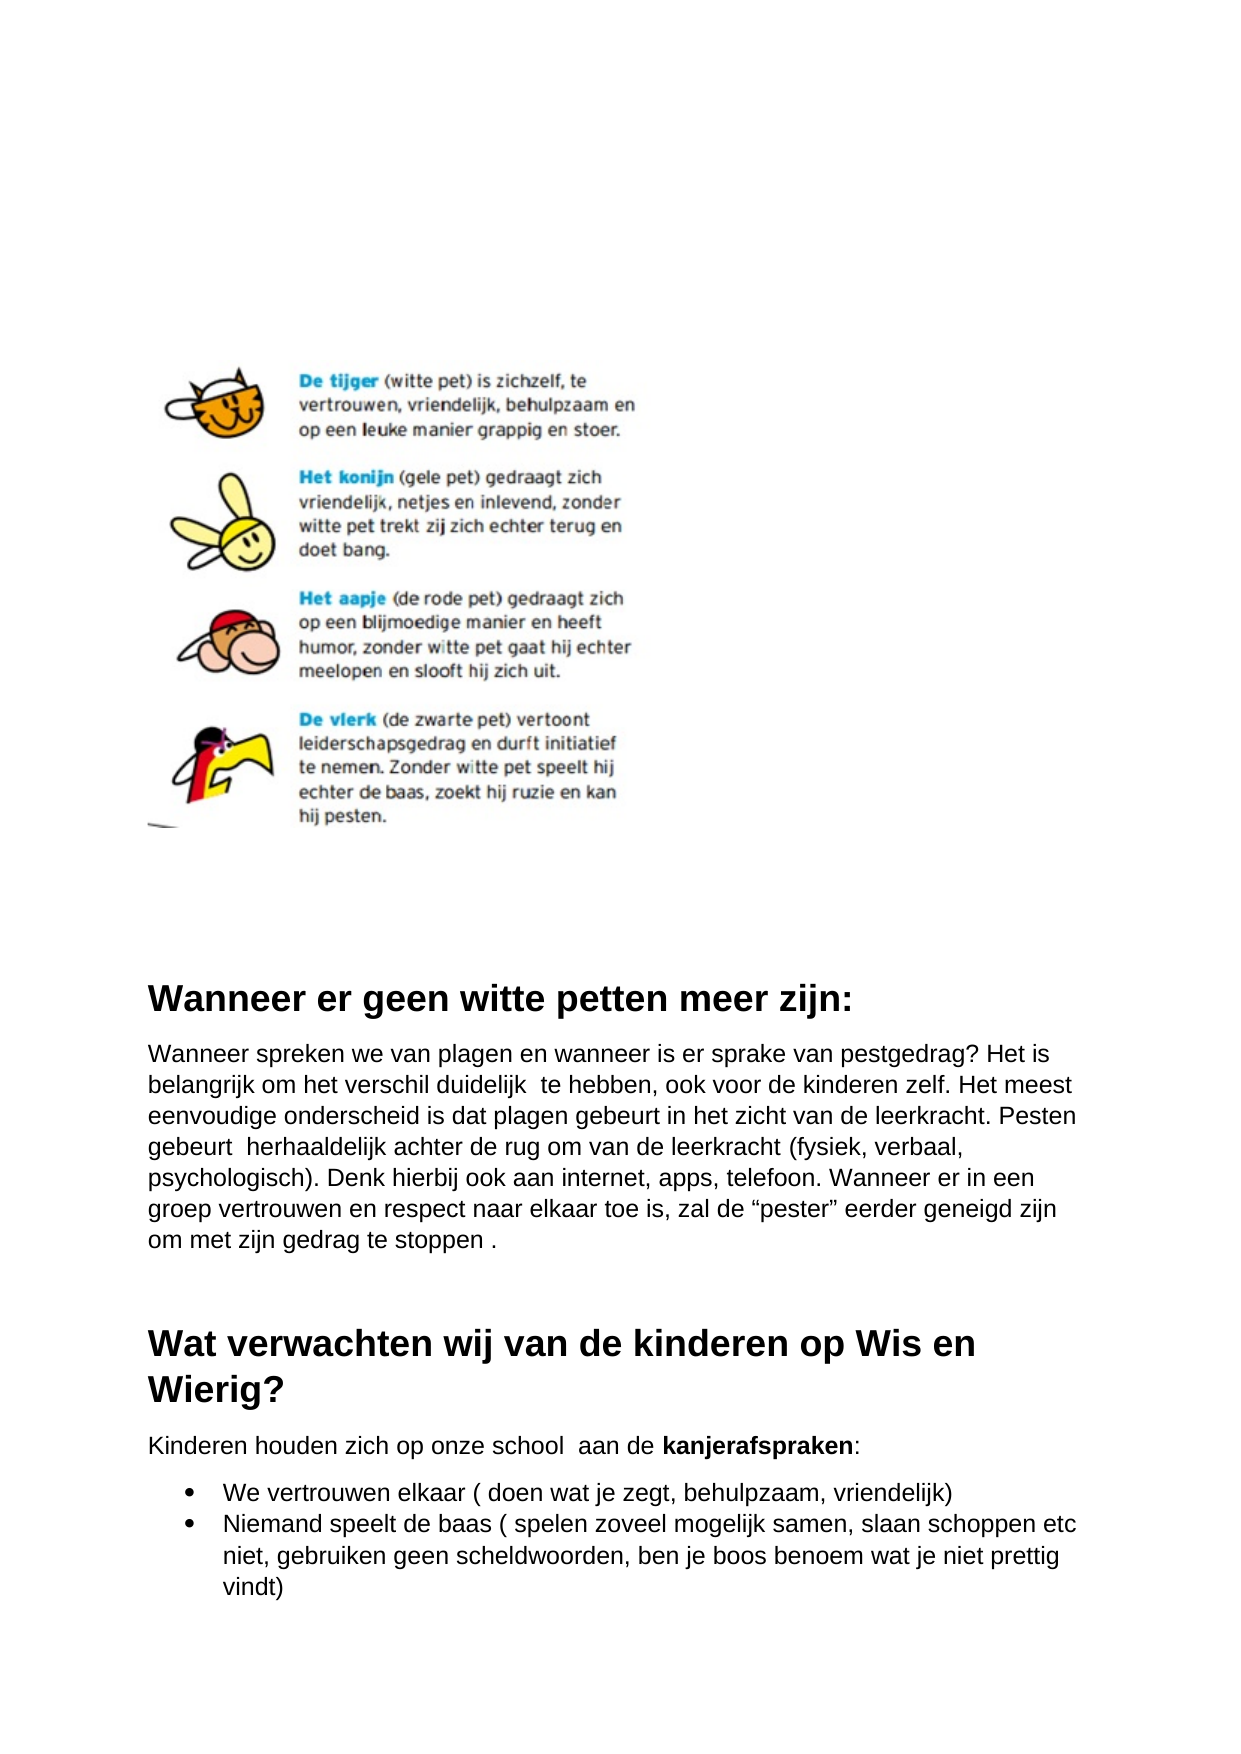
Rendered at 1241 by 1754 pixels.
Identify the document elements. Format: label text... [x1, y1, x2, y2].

list Niemand speelt de baas ( spelen zoveel mogelijk samen, slaan schoppen etc niet, gebruiken geen scheldwoorden, ben je boos benoem wat je niet prettig vindt) [185, 1509, 1093, 1600]
text Wat verwachten wij van de kinderen op Wis en Wierig? [148, 1321, 1093, 1411]
list We vertrouwen elkaar ( doen wat je zegt, behulpzaam, vriendelijk) [185, 1478, 1093, 1507]
picture [147, 360, 656, 828]
text Kinderen houden zich op onze school aan de kanjerafspraken: [148, 1431, 1093, 1459]
text Wanneer spreken we van plagen en wanneer is er sprake van pestgedrag? Het is belangrijk om het verschil duidelijk te hebben, ook voor de kinderen zelf. Het meest eenvoudige onderscheid is dat plagen gebeurt in het zicht van de leerkracht. Pesten gebeurt herhaaldelijk achter de rug om van de leerkracht (fysiek, verbaal, psychologisch). Denk hierbij ook aan internet, apps, telefoon. Wanneer er in een groep vertrouwen en respect naar elkaar toe is, zal de “pester” eerder geneigd zijn om met zijn gedrag te stoppen . [148, 1039, 1093, 1254]
text Wanneer er geen witte petten meer zijn: [148, 976, 1093, 1019]
